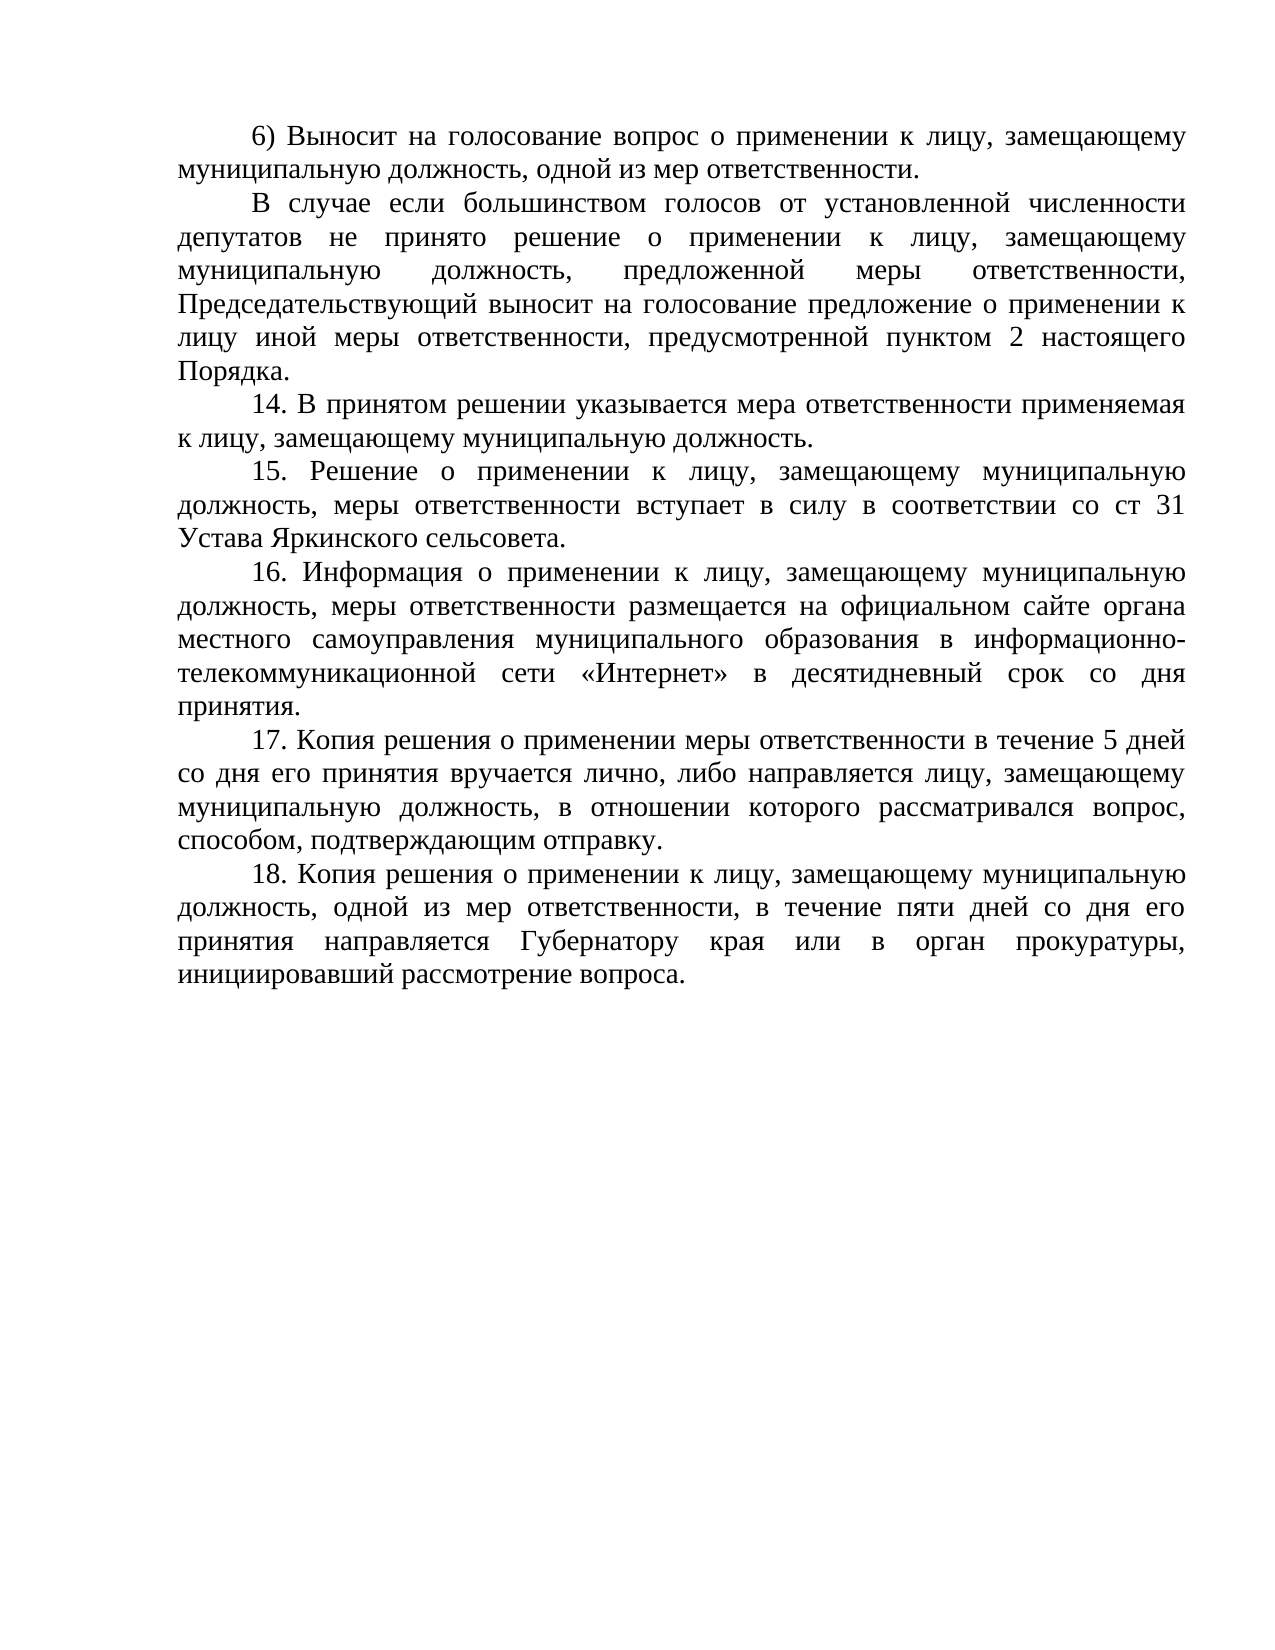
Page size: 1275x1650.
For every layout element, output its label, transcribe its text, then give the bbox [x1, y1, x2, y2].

text 14. В принятом решении указывается мера ответственности применяемая к лицу, замещающему муниципальную должность. [177, 386, 1186, 453]
text 15. Решение о применении к лицу, замещающему муниципальную должность, меры ответственности вступает в силу в соответствии со ст 31 Устава Яркинского сельсовета. [177, 453, 1186, 554]
text 17. Копия решения о применении меры ответственности в течение 5 дней со дня его принятия вручается лично, либо направляется лицу, замещающему муниципальную должность, в отношении которого рассматривался вопрос, способом, подтверждающим отправку. [177, 722, 1186, 856]
text 6) Выносит на голосование вопрос о применении к лицу, замещающему муниципальную должность, одной из мер ответственности. [177, 118, 1186, 185]
text В случае если большинством голосов от установленной численности депутатов не принято решение о применении к лицу, замещающему муниципальную должность, предложенной меры ответственности, Председательствующий выносит на голосование предложение о применении к лицу иной меры ответственности, предусмотренной пунктом 2 настоящего Порядка. [177, 185, 1186, 386]
text 18. Копия решения о применении к лицу, замещающему муниципальную должность, одной из мер ответственности, в течение пяти дней со дня его принятия направляется Губернатору края или в орган прокуратуры, инициировавший рассмотрение вопроса. [177, 856, 1186, 990]
text 16. Информация о применении к лицу, замещающему муниципальную должность, меры ответственности размещается на официальном сайте органа местного самоуправления муниципального образования в информационно-телекоммуникационной сети «Интернет» в десятидневный срок со дня принятия. [177, 554, 1186, 722]
